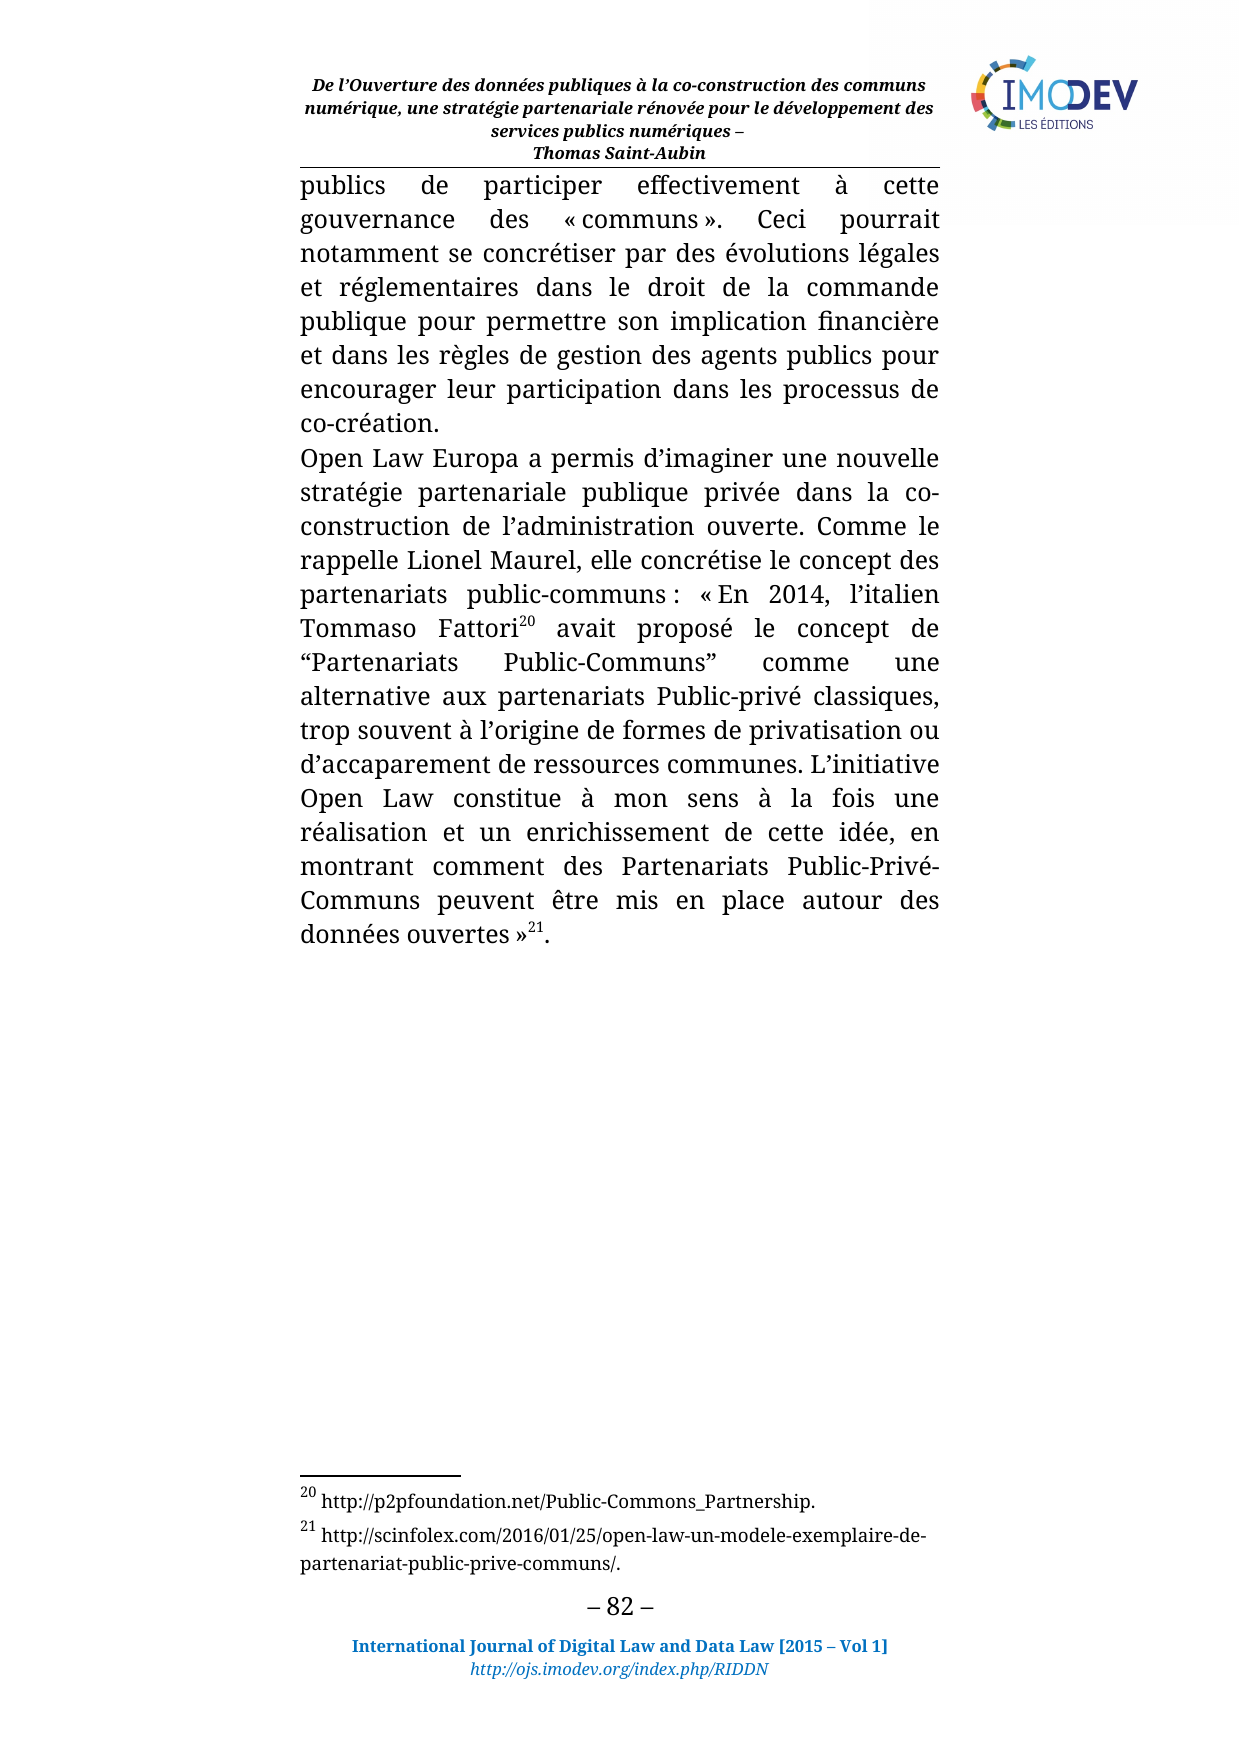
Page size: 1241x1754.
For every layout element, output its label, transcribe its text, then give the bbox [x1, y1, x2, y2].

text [300, 168, 940, 440]
text Open Law Europa a permis d’imaginer une nouvelle stratégie partenariale publique privée dans la co-construction de l’administration ouverte. Comme le rappelle Lionel Maurel, elle concrétise le concept des partenariats public-communs : « En 2014, l’italien Tommaso Fattori avait proposé le concept de “Partenariats Public-Communs” comme une alternative aux partenariats Public-privé classiques, trop souvent à l’origine de formes de privatisation ou d’accaparement de ressources communes. L’initiative Open Law constitue à mon sens à la fois une réalisation et un enrichissement de cette idée, en montrant comment des Partenariats Public-Privé-Communs peuvent être mis en place autour des données ouvertes ». [300, 440, 940, 951]
picture [868, 0, 1240, 225]
